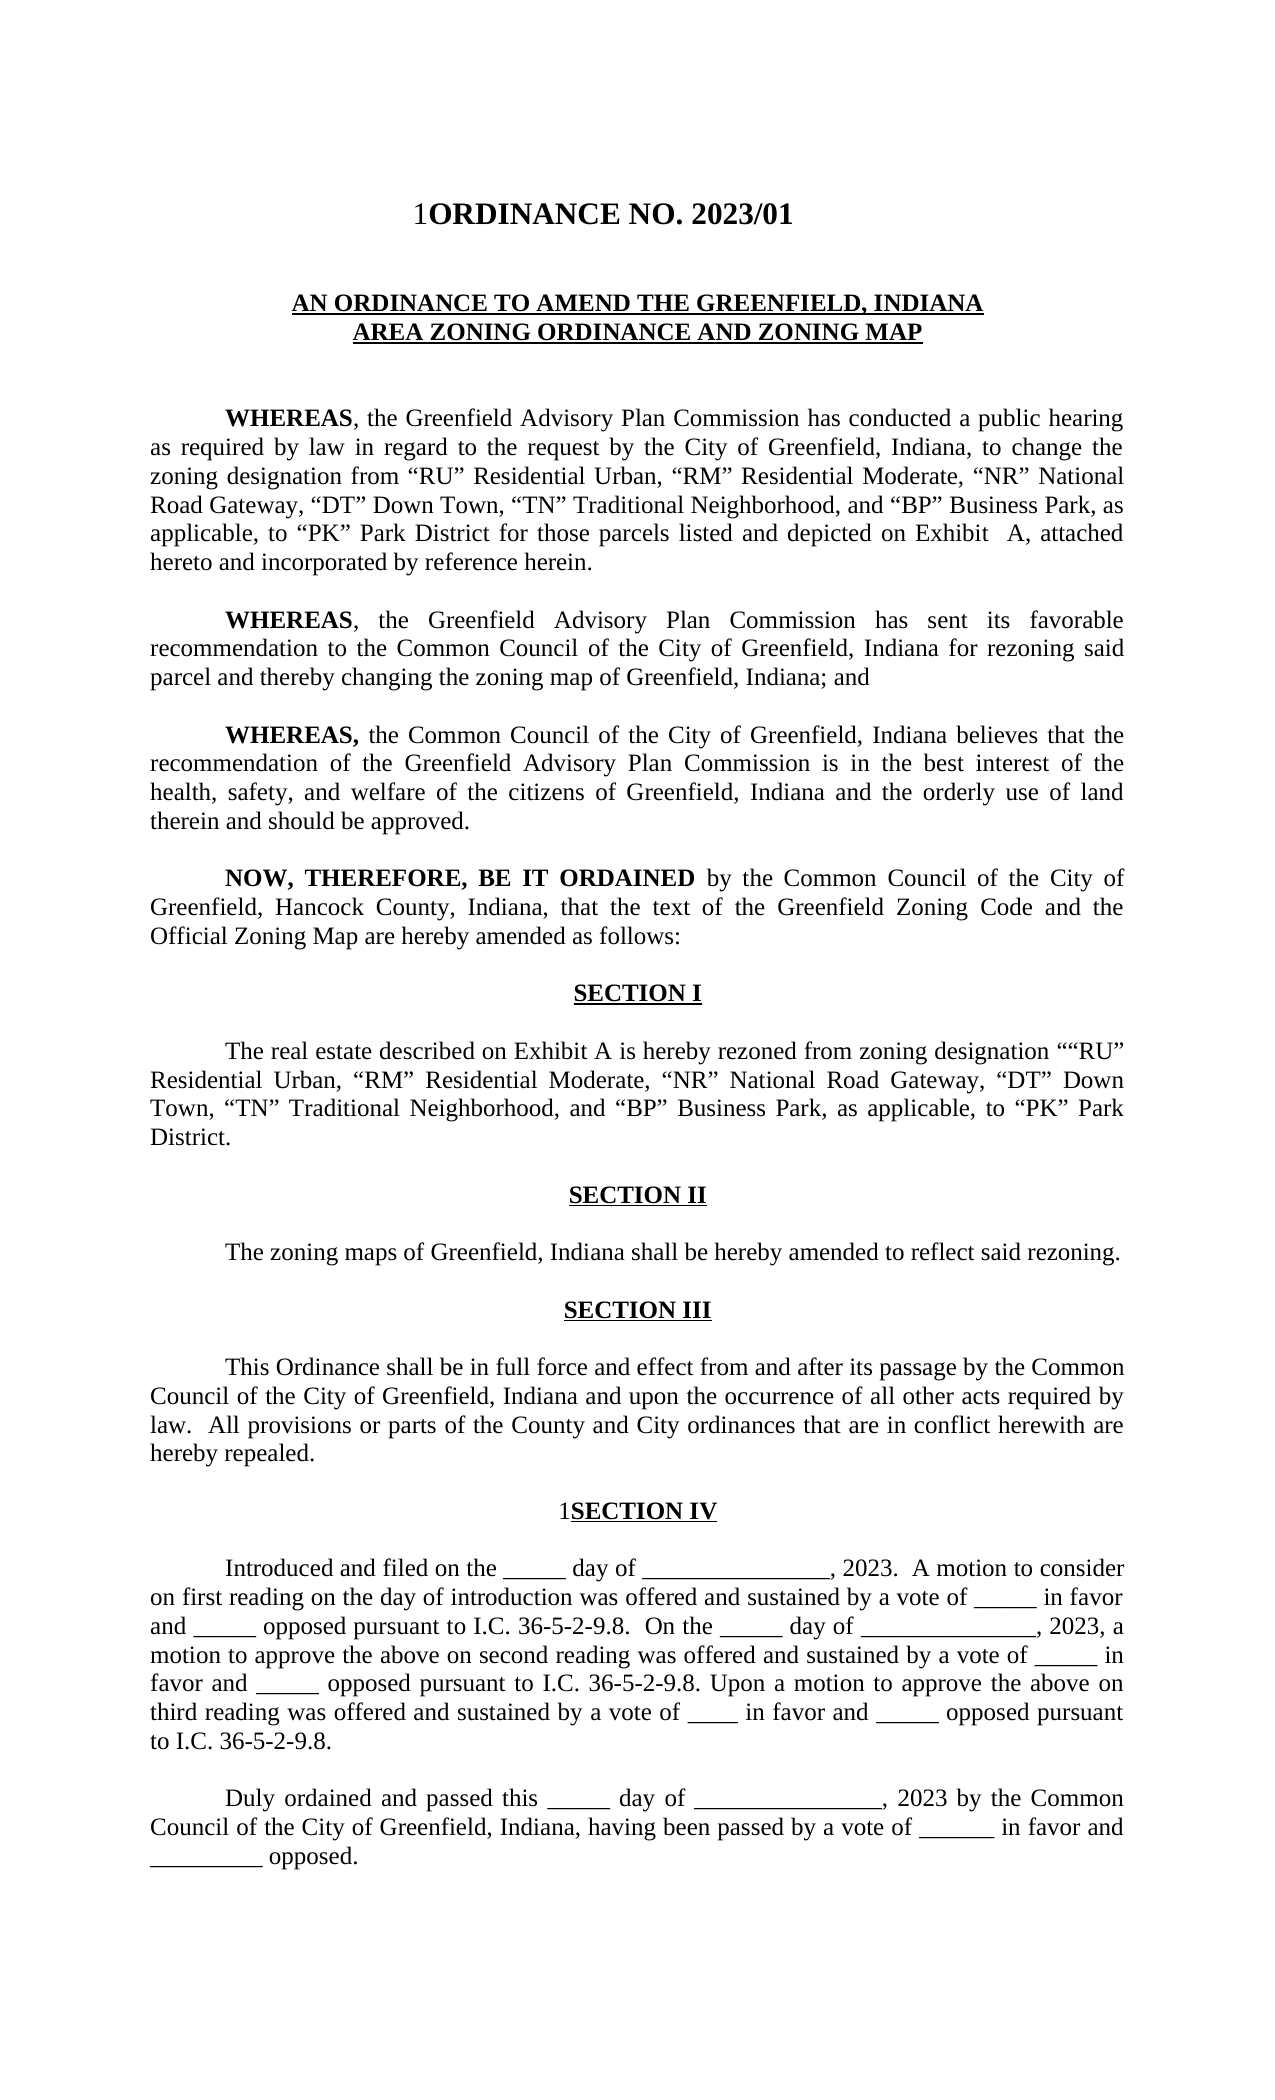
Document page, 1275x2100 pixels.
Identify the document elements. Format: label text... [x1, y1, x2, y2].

text The zoning maps of Greenfield, Indiana shall be hereby amended to reflect said rezoning. [150, 1237, 1125, 1266]
text This Ordinance shall be in full force and effect from and after its passage by the Common Council of the City of Greenfield, Indiana and upon the occurrence of all other acts required by law. All provisions or parts of the County and City ordinances that are in conflict herewith are hereby repealed. [150, 1352, 1125, 1467]
text SECTION I [150, 978, 1125, 1007]
text Introduced and filed on the _____ day of _______________, 2023. A motion to consider on first reading on the day of introduction was offered and sustained by a vote of _____ in favor and _____ opposed pursuant to I.C. 36-5-2-9.8. On the _____ day of ______________, 2023, a motion to approve the above on second reading was offered and sustained by a vote of _____ in favor and _____ opposed pursuant to I.C. 36-5-2-9.8. Upon a motion to approve the above on third reading was offered and sustained by a vote of ____ in favor and _____ opposed pursuant to I.C. 36-5-2-9.8. [150, 1553, 1125, 1755]
text SECTION IV [150, 1496, 1125, 1525]
text AREA ZONING ORDINANCE AND ZONING MAP [150, 317, 1125, 346]
text AN ORDINANCE TO AMEND THE GREENFIELD, INDIANA [150, 288, 1125, 317]
text NOW, THEREFORE, BE IT ORDAINED by the Common Council of the City of Greenfield, Hancock County, Indiana, that the text of the Greenfield Zoning Code and the Official Zoning Map are hereby amended as follows: [150, 863, 1125, 950]
text WHEREAS, the Greenfield Advisory Plan Commission has sent its favorable recommendation to the Common Council of the City of Greenfield, Indiana for rezoning said parcel and thereby changing the zoning map of Greenfield, Indiana; and [150, 605, 1125, 691]
text The real estate described on Exhibit A is hereby rezoned from zoning designation ““RU” Residential Urban, “RM” Residential Moderate, “NR” National Road Gateway, “DT” Down Town, “TN” Traditional Neighborhood, and “BP” Business Park, as applicable, to “PK” Park District. [150, 1036, 1125, 1151]
text Duly ordained and passed this _____ day of _______________, 2023 by the Common Council of the City of Greenfield, Indiana, having been passed by a vote of ______ in favor and _________ opposed. [150, 1783, 1125, 1870]
text ORDINANCE NO. 2023/01 [150, 195, 1125, 231]
text SECTION III [150, 1295, 1125, 1323]
text WHEREAS, the Greenfield Advisory Plan Commission has conducted a public hearing as required by law in regard to the request by the City of Greenfield, Indiana, to change the zoning designation from “RU” Residential Urban, “RM” Residential Moderate, “NR” National Road Gateway, “DT” Down Town, “TN” Traditional Neighborhood, and “BP” Business Park, as applicable, to “PK” Park District for those parcels listed and depicted on Exhibit A, attached hereto and incorporated by reference herein. [150, 403, 1125, 576]
text SECTION II [150, 1180, 1125, 1208]
text WHEREAS, the Common Council of the City of Greenfield, Indiana believes that the recommendation of the Greenfield Advisory Plan Commission is in the best interest of the health, safety, and welfare of the citizens of Greenfield, Indiana and the orderly use of land therein and should be approved. [150, 720, 1125, 835]
